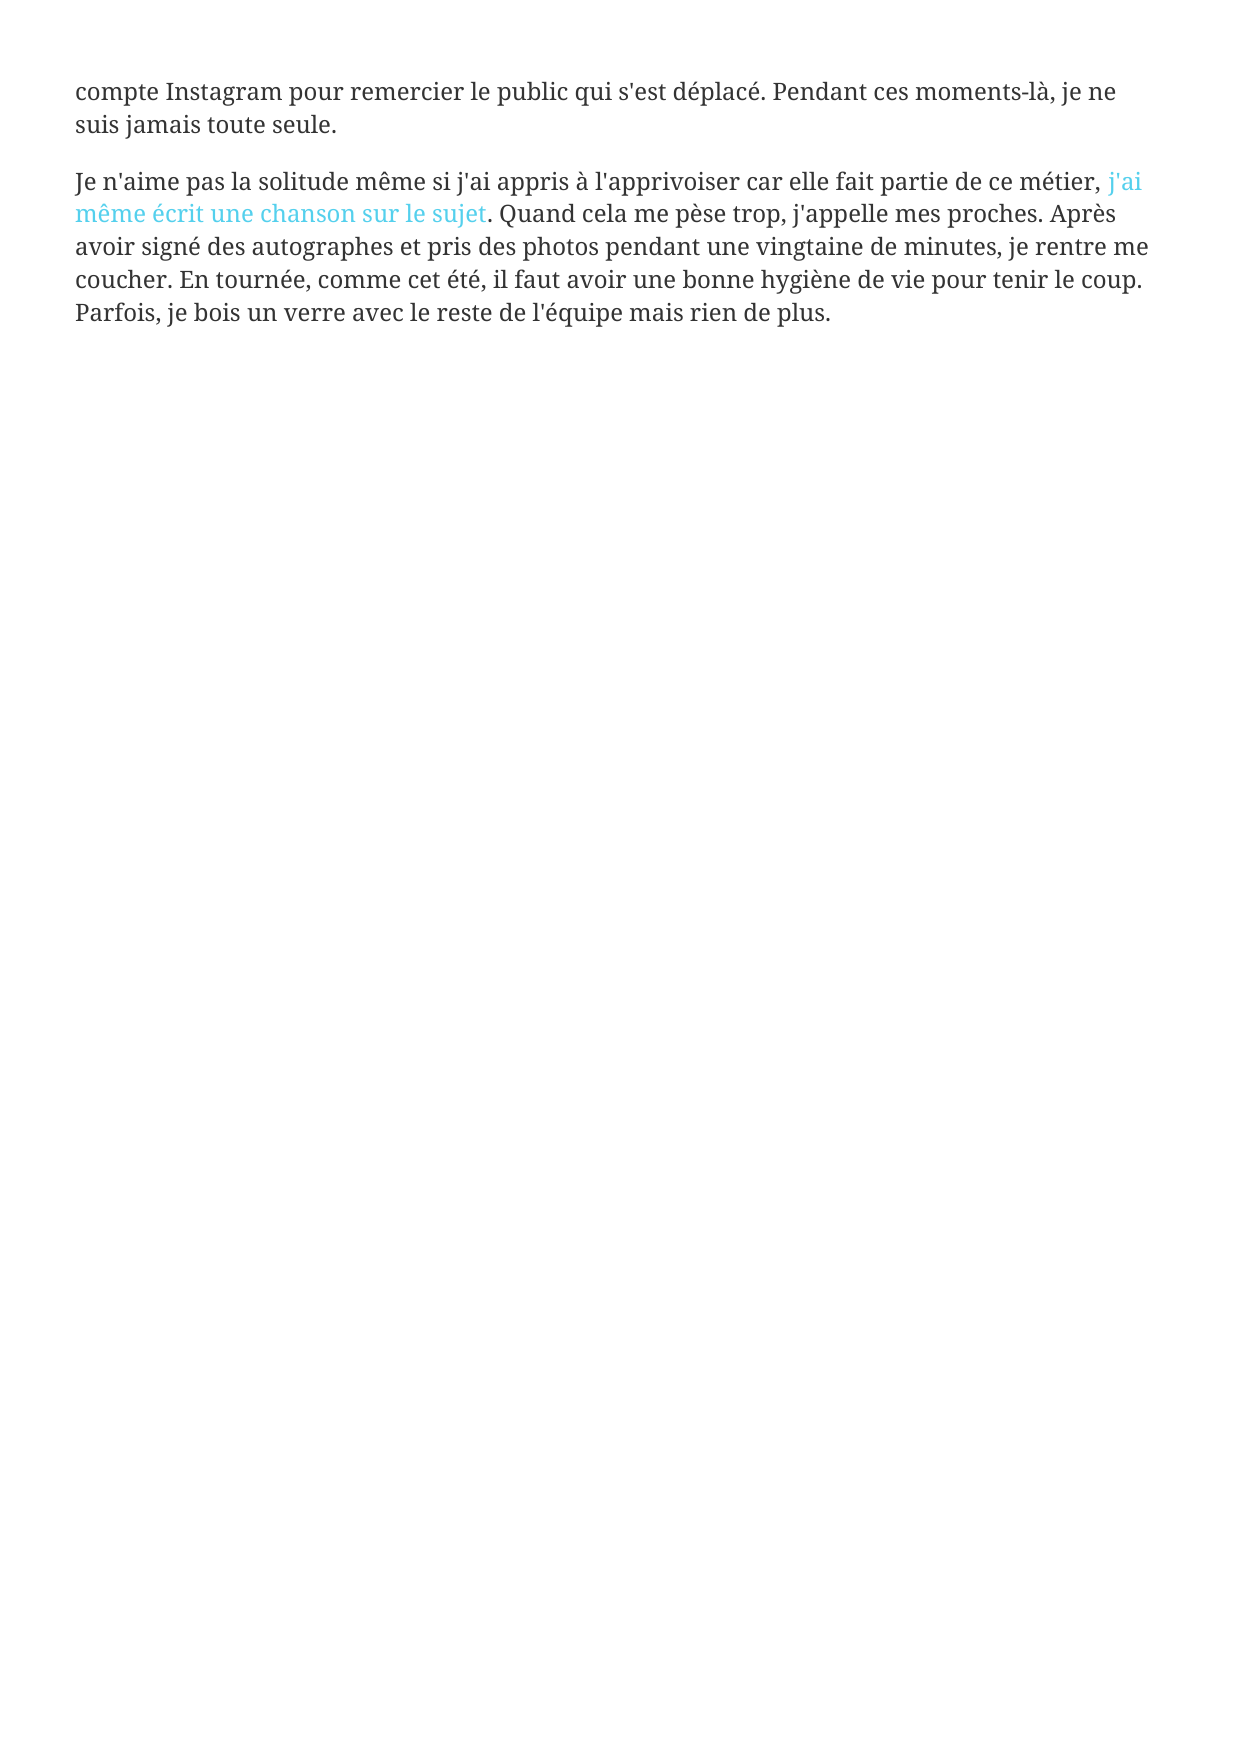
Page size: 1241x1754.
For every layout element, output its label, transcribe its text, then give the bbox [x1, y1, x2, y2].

text Je n'aime pas la solitude même si j'ai appris à l'apprivoiser car elle fait partie de ce métier, j'ai même écrit une chanson sur le sujet. Quand cela me pèse trop, j'appelle mes proches. Après avoir signé des autographes et pris des photos pendant une vingtaine de minutes, je rentre me coucher. En tournée, comme cet été, il faut avoir une bonne hygiène de vie pour tenir le coup. Parfois, je bois un verre avec le reste de l'équipe mais rien de plus. [75, 164, 1165, 328]
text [75, 75, 1165, 141]
